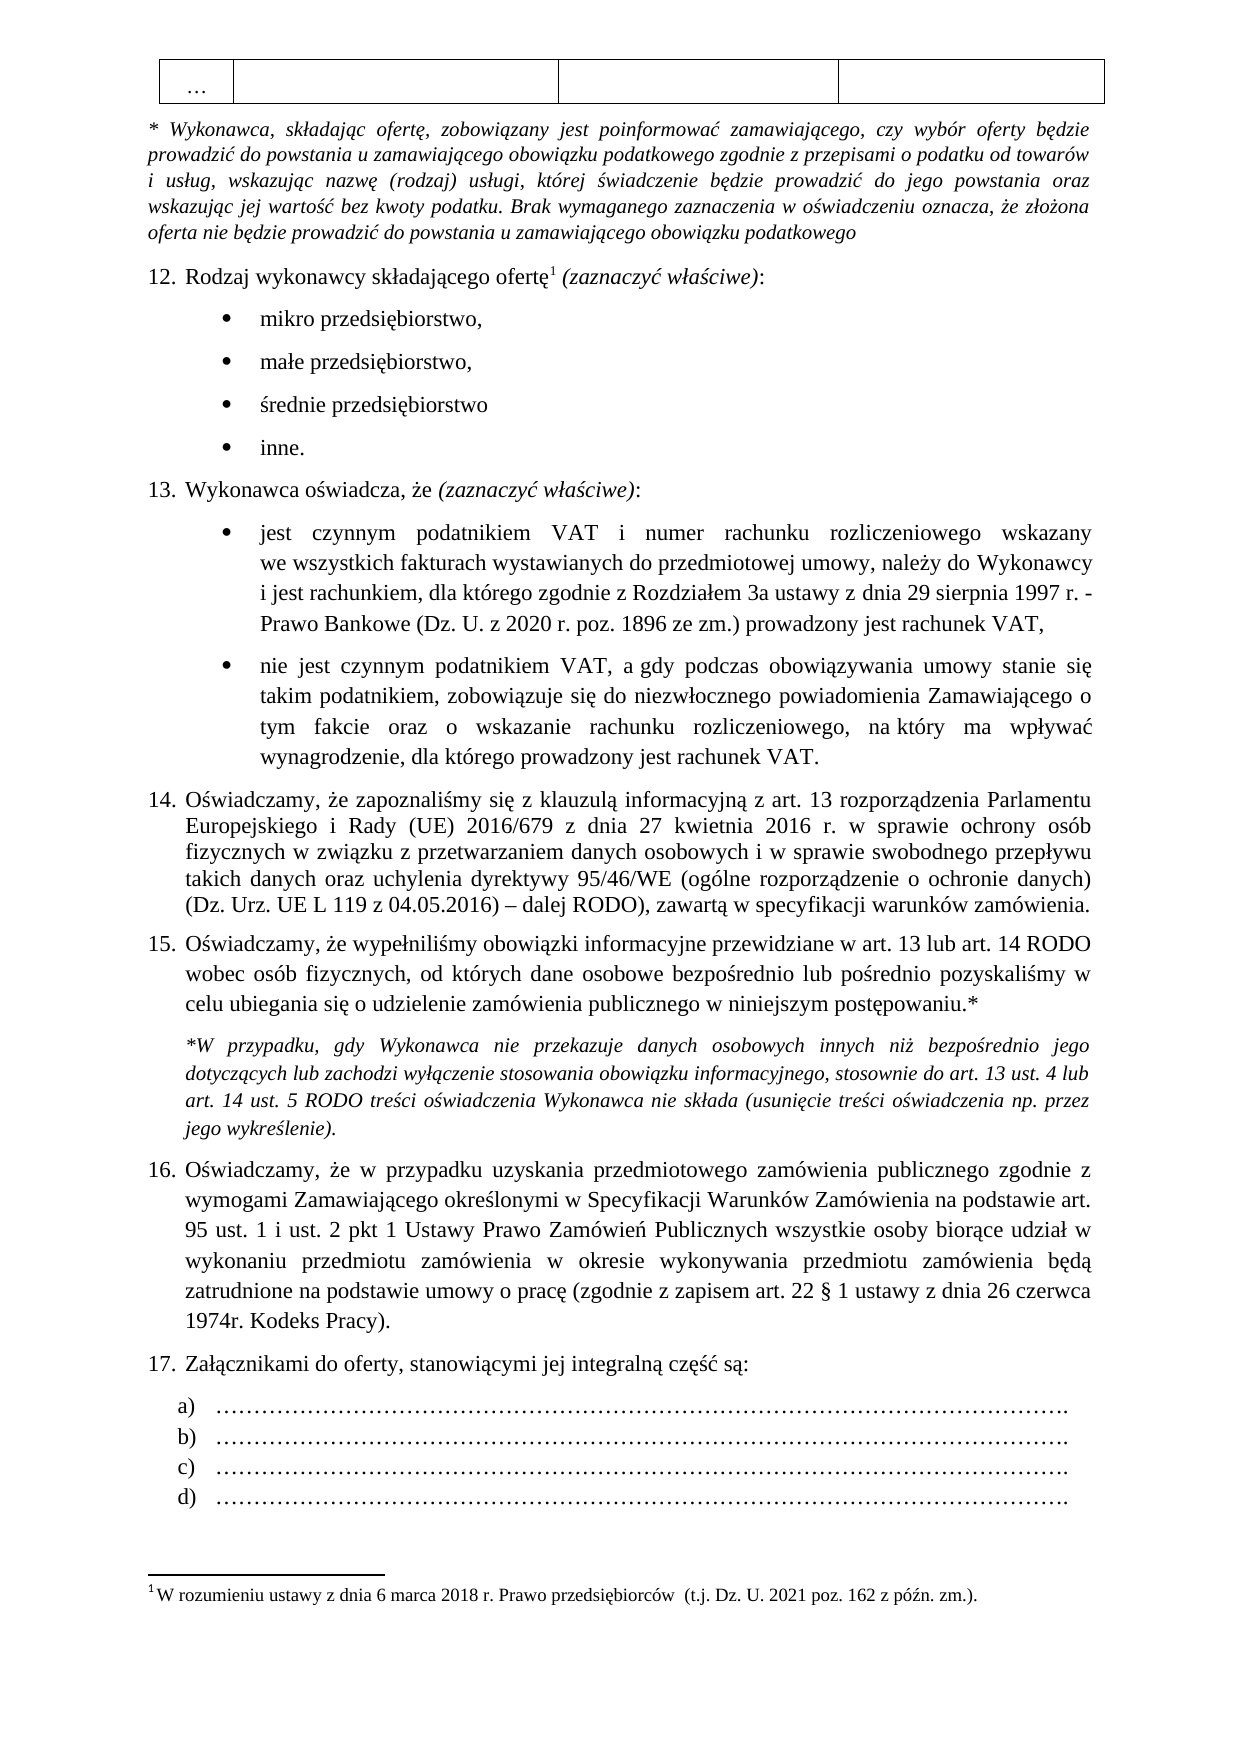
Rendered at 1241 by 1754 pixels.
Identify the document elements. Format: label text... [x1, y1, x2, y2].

list mikro przedsiębiorstwo, [223, 306, 1093, 332]
list małe przedsiębiorstwo, [223, 348, 1093, 374]
table_cell … [160, 60, 233, 103]
table_cell [234, 60, 558, 103]
list Oświadczamy, że wypełniliśmy obowiązki informacyjne przewidziane w art. 13 lub art. 14 RODO wobec osób fizycznych, od których dane osobowe bezpośrednio lub pośrednio pozyskaliśmy w celu ubiegania się o udzielenie zamówienia publicznego w niniejszym postępowaniu.* [148, 930, 1093, 1017]
list …………………………………………………………………………………………………. [177, 1423, 1093, 1449]
table_cell [839, 60, 1104, 103]
list …………………………………………………………………………………………………. [177, 1392, 1093, 1419]
list Oświadczamy, że w przypadku uzyskania przedmiotowego zamówienia publicznego zgodnie z wymogami Zamawiającego określonymi w Specyfikacji Warunków Zamówienia na podstawie art. 95 ust. 1 i ust. 2 pkt 1 Ustawy Prawo Zamówień Publicznych wszystkie osoby biorące udział w wykonaniu przedmiotu zamówienia w okresie wykonywania przedmiotu zamówienia będą zatrudnione na podstawie umowy o pracę (zgodnie z zapisem art. 22 § 1 ustawy z dnia 26 czerwca 1974r. Kodeks Pracy). [148, 1156, 1093, 1333]
list Wykonawca oświadcza, że (zaznaczyć właściwe): [148, 476, 1093, 503]
list średnie przedsiębiorstwo [223, 391, 1093, 417]
list Oświadczamy, że zapoznaliśmy się z klauzulą informacyjną z art. 13 rozporządzenia Parlamentu Europejskiego i Rady (UE) 2016/679 z dnia 27 kwietnia 2016 r. w sprawie ochrony osób fizycznych w związku z przetwarzaniem danych osobowych i w sprawie swobodnego przepływu takich danych oraz uchylenia dyrektywy 95/46/WE (ogólne rozporządzenie o ochronie danych) (Dz. Urz. UE L 119 z 04.05.2016) – dalej RODO), zawartą w specyfikacji warunków zamówienia. [148, 786, 1093, 917]
list nie jest czynnym podatnikiem VAT, a gdy podczas obowiązywania umowy stanie się takim podatnikiem, zobowiązuje się do niezwłocznego powiadomienia Zamawiającego o tym fakcie oraz o wskazanie rachunku rozliczeniowego, na który ma wpływać wynagrodzenie, dla którego prowadzony jest rachunek VAT. [223, 652, 1093, 769]
table_cell [559, 60, 838, 103]
list Rodzaj wykonawcy składającego ofertę (zaznaczyć właściwe): [148, 263, 1093, 289]
list …………………………………………………………………………………………………. [177, 1483, 1093, 1509]
list …………………………………………………………………………………………………. [177, 1453, 1093, 1479]
list inne. [223, 434, 1093, 460]
text *W przypadku, gdy Wykonawca nie przekazuje danych osobowych innych niż bezpośrednio jego dotyczących lub zachodzi wyłączenie stosowania obowiązku informacyjnego, stosownie do art. 13 ust. 4 lub art. 14 ust. 5 RODO treści oświadczenia Wykonawca nie składa (usunięcie treści oświadczenia np. przez jego wykreślenie). [185, 1033, 1093, 1140]
text * Wykonawca, składając ofertę, zobowiązany jest poinformować zamawiającego, czy wybór oferty będzie prowadzić do powstania u zamawiającego obowiązku podatkowego zgodnie z przepisami o podatku od towarów i usług, wskazując nazwę (rodzaj) usługi, której świadczenie będzie prowadzić do jego powstania oraz wskazując jej wartość bez kwoty podatku. Brak wymaganego zaznaczenia w oświadczeniu oznacza, że złożona oferta nie będzie prowadzić do powstania u zamawiającego obowiązku podatkowego [148, 116, 1093, 244]
list Załącznikami do oferty, stanowiącymi jej integralną część są: [148, 1350, 1093, 1376]
list jest czynnym podatnikiem VAT i numer rachunku rozliczeniowego wskazany we wszystkich fakturach wystawianych do przedmiotowej umowy, należy do Wykonawcy i jest rachunkiem, dla którego zgodnie z Rozdziałem 3a ustawy z dnia 29 sierpnia 1997 r. - Prawo Bankowe (Dz. U. z 2020 r. poz. 1896 ze zm.) prowadzony jest rachunek VAT, [223, 519, 1093, 636]
